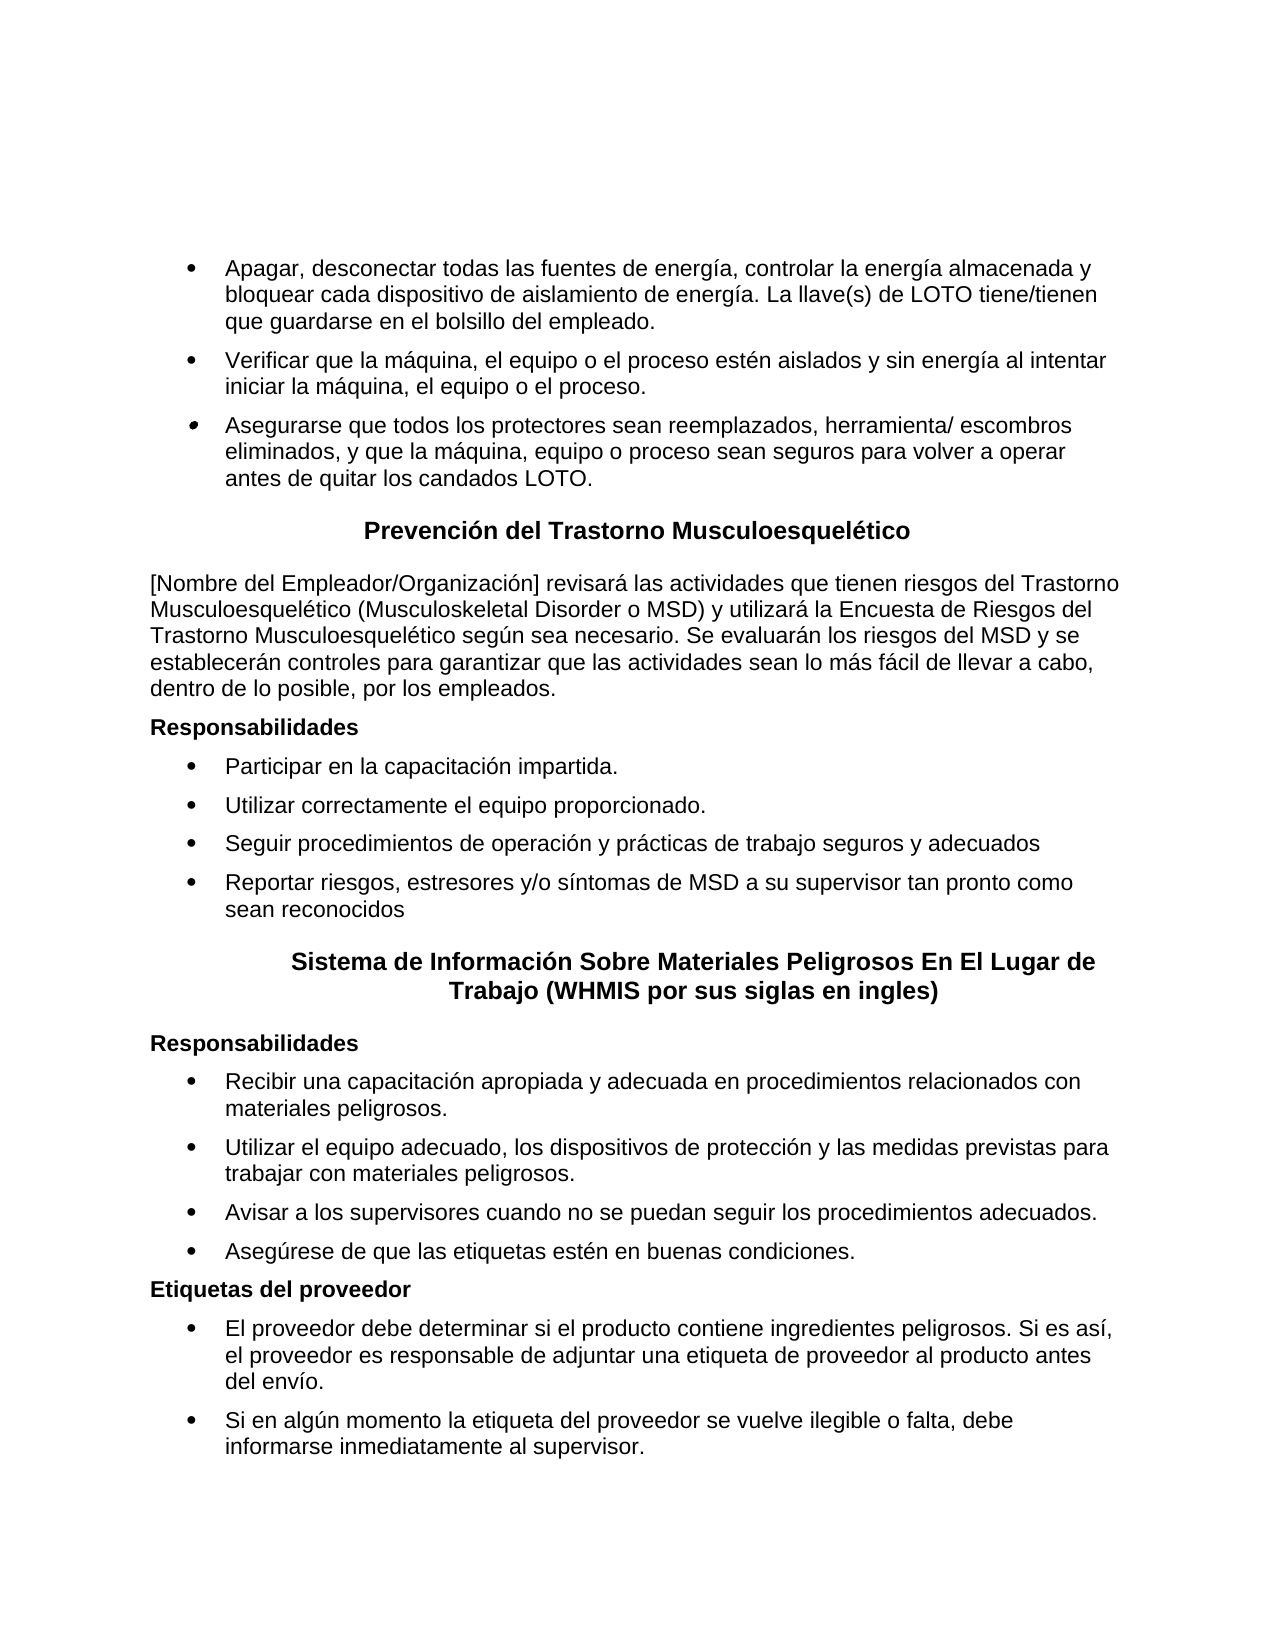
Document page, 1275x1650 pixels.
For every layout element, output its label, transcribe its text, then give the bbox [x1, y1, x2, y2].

list Utilizar correctamente el equipo proporcionado. [187, 792, 1125, 818]
text Sistema de Información Sobre Materiales Peligrosos En El Lugar de Trabajo (WHMIS por sus siglas en ingles) [262, 947, 1125, 1004]
text Prevención del Trastorno Musculoesquelético [150, 516, 1125, 544]
list Asegurarse que todos los protectores sean reemplazados, herramienta/ escombros eliminados, y que la máquina, equipo o proceso sean seguros para volver a operar antes de quitar los candados LOTO. [187, 412, 1125, 491]
list Asegúrese de que las etiquetas estén en buenas condiciones. [187, 1238, 1125, 1264]
list Participar en la capacitación impartida. [187, 753, 1125, 779]
list Avisar a los supervisores cuando no se puedan seguir los procedimientos adecuados. [187, 1199, 1125, 1225]
list Seguir procedimientos de operación y prácticas de trabajo seguros y adecuados [187, 830, 1125, 857]
list Verificar que la máquina, el equipo o el proceso estén aislados y sin energía al intentar iniciar la máquina, el equipo o el proceso. [187, 347, 1125, 399]
list Apagar, desconectar todas las fuentes de energía, controlar la energía almacenada y bloquear cada dispositivo de aislamiento de energía. La llave(s) de LOTO tiene/tienen que guardarse en el bolsillo del empleado. [187, 255, 1125, 334]
list Recibir una capacitación apropiada y adecuada en procedimientos relacionados con materiales peligrosos. [187, 1068, 1125, 1121]
text Responsabilidades [150, 714, 1125, 740]
list El proveedor debe determinar si el producto contiene ingredientes peligrosos. Si es así, el proveedor es responsable de adjuntar una etiqueta de proveedor al producto antes del envío. [187, 1315, 1125, 1394]
list Reportar riesgos, estresores y/o síntomas de MSD a su supervisor tan pronto como sean reconocidos [187, 869, 1125, 922]
text [Nombre del Empleador/Organización] revisará las actividades que tienen riesgos del Trastorno Musculoesquelético (Musculoskeletal Disorder o MSD) y utilizará la Encuesta de Riesgos del Trastorno Musculoesquelético según sea necesario. Se evaluarán los riesgos del MSD y se establecerán controles para garantizar que las actividades sean lo más fácil de llevar a cabo, dentro de lo posible, por los empleados. [150, 569, 1125, 701]
list Utilizar el equipo adecuado, los dispositivos de protección y las medidas previstas para trabajar con materiales peligrosos. [187, 1133, 1125, 1186]
text Responsabilidades [150, 1029, 1125, 1056]
list Si en algún momento la etiqueta del proveedor se vuelve ilegible o falta, debe informarse inmediatamente al supervisor. [187, 1407, 1125, 1459]
text Etiquetas del proveedor [150, 1276, 1125, 1303]
